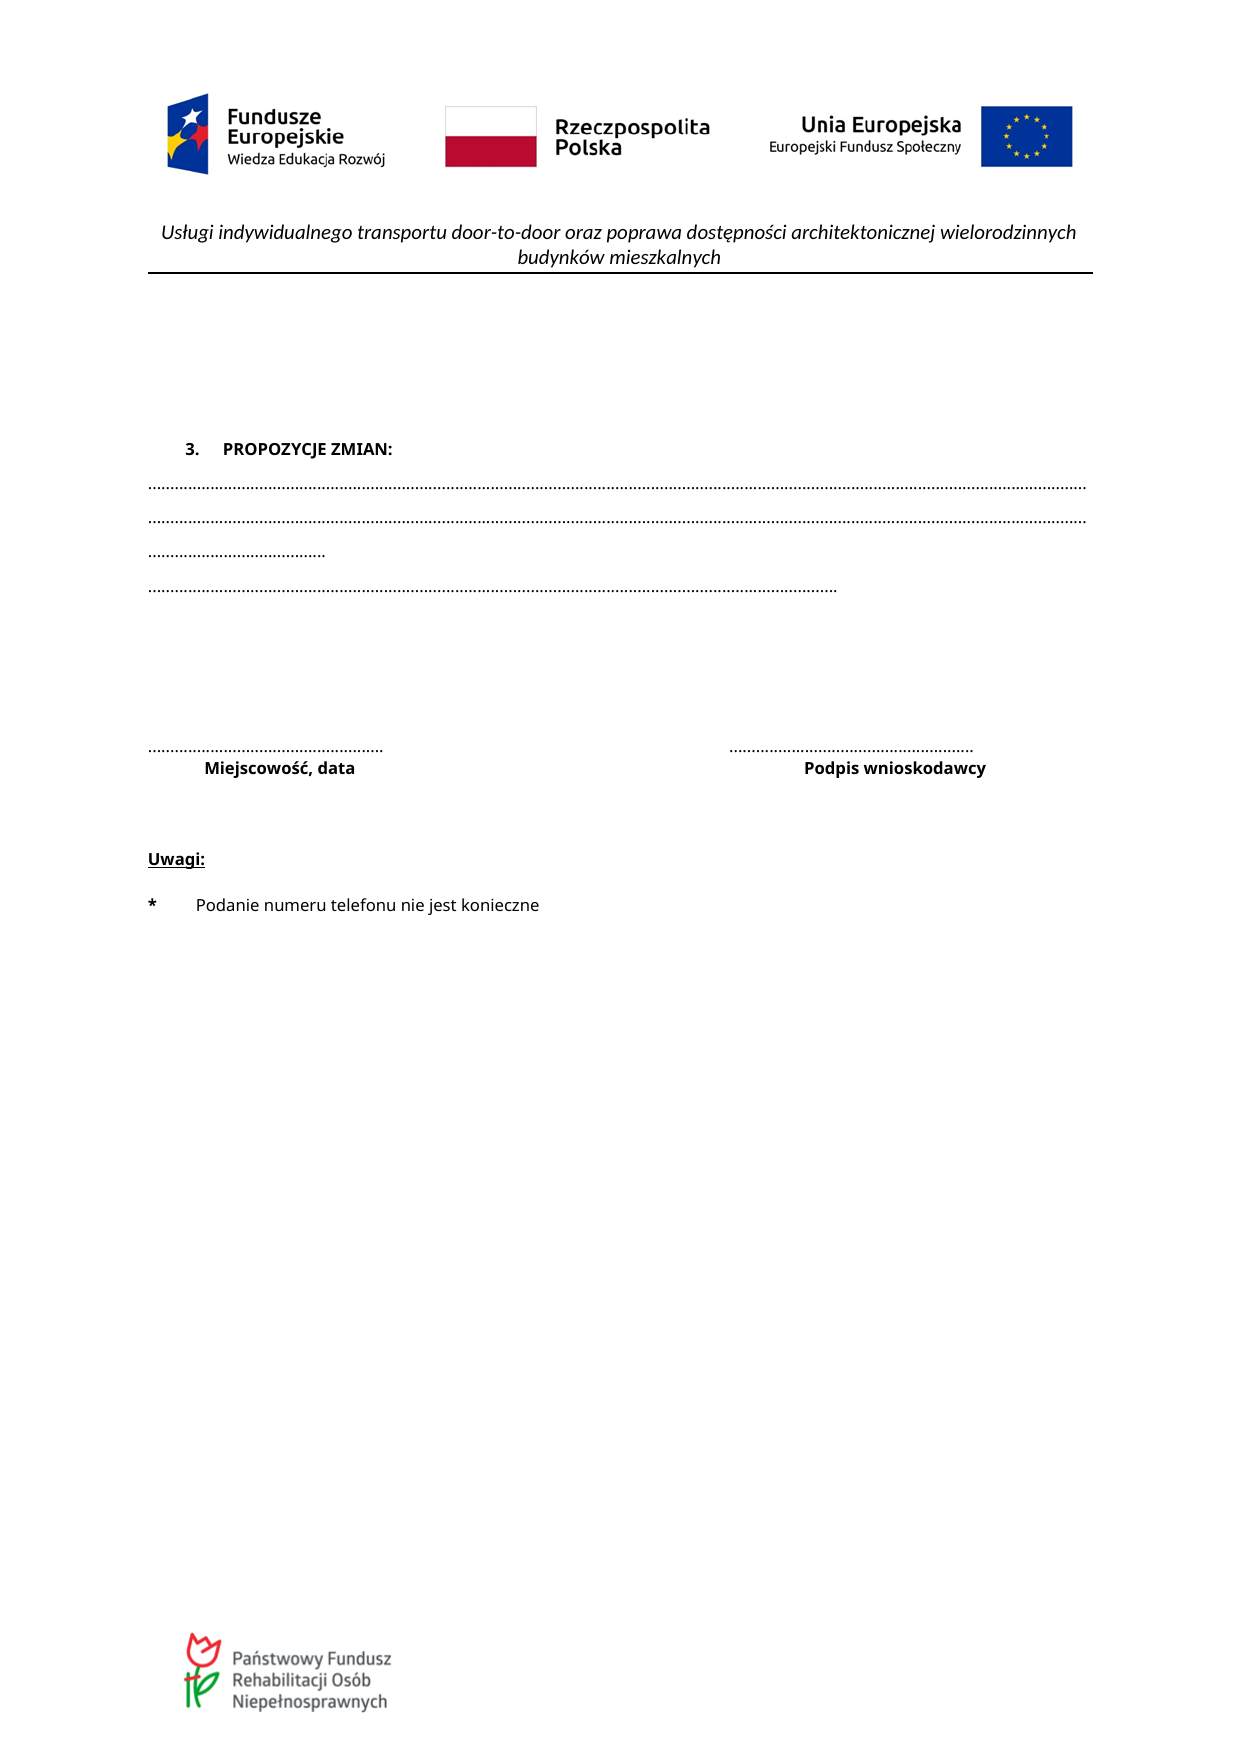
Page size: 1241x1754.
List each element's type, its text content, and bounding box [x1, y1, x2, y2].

list PROPOZYCJE ZMIAN: [185, 438, 1093, 461]
text ..................................................... ....................................................... [148, 734, 1093, 757]
text ........................................................................................................................................................... [148, 574, 1093, 597]
picture [147, 1598, 428, 1747]
text * Podanie numeru telefonu nie jest konieczne [88, 893, 1152, 916]
text .............................................................................................................................................................................................................................................................................................................................................................................................................................................................................. [148, 472, 1093, 563]
picture [147, 73, 1092, 194]
text Miejscowość, data Podpis wnioskodawcy [148, 757, 1093, 780]
text Uwagi: [148, 848, 1152, 871]
